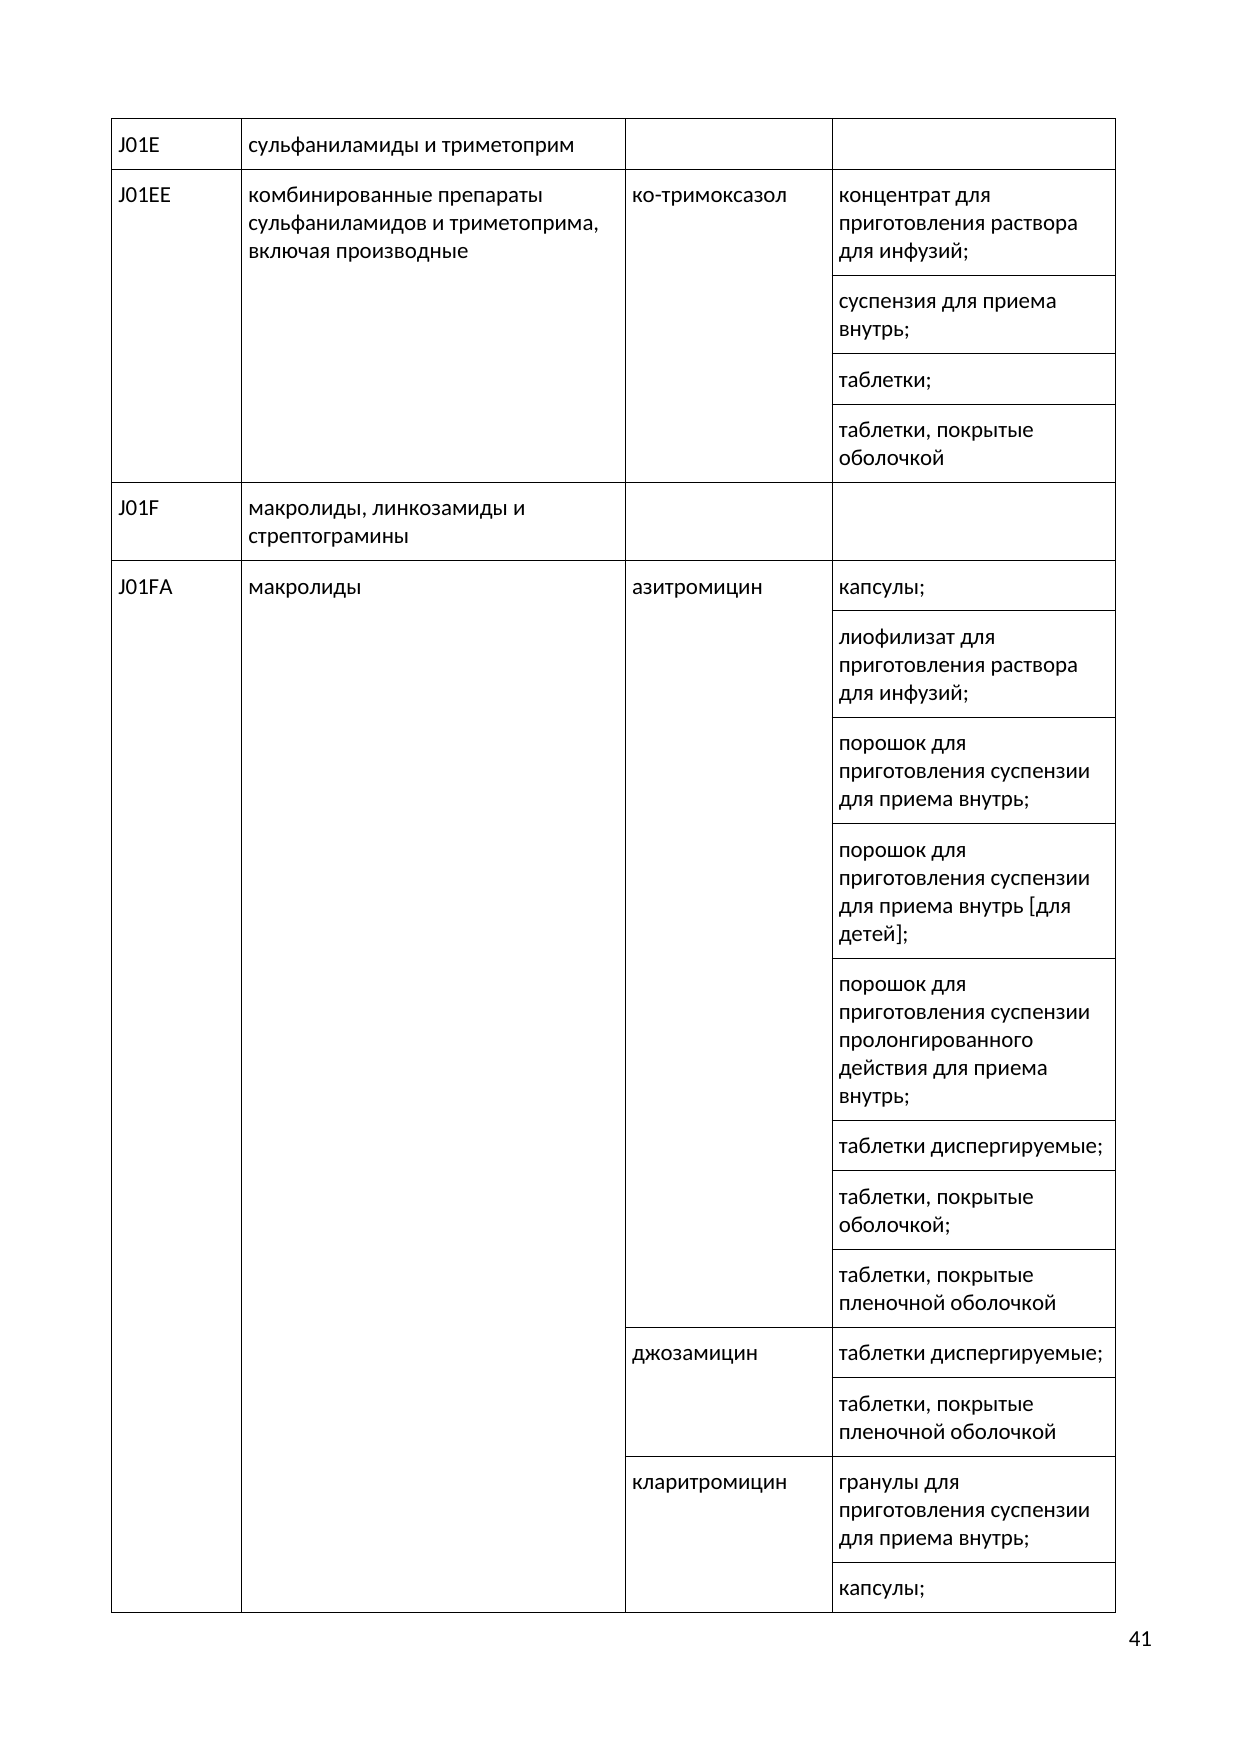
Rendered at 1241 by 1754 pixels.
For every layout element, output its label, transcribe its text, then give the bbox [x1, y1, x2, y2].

table_cell джозамицин [626, 1328, 832, 1456]
table_cell сульфаниламиды и триметоприм [242, 119, 625, 168]
table_cell J01EE [112, 170, 241, 482]
table_cell порошок для приготовления суспензии пролонгированного действия для приема внутрь; [833, 959, 1115, 1120]
table_cell [833, 119, 1115, 168]
table_cell порошок для приготовления суспензии для приема внутрь; [833, 718, 1115, 823]
table_cell таблетки диспергируемые; [833, 1121, 1115, 1170]
table_cell таблетки, покрытые пленочной оболочкой [833, 1378, 1115, 1456]
table_cell капсулы; [833, 561, 1115, 610]
table_cell комбинированные препараты сульфаниламидов и триметоприма, включая производные [242, 170, 625, 482]
table_cell таблетки, покрытые оболочкой [833, 405, 1115, 482]
table_cell [626, 483, 832, 560]
table_cell макролиды [242, 561, 625, 1612]
table_cell J01E [112, 119, 241, 168]
table_cell порошок для приготовления суспензии для приема внутрь [для детей]; [833, 824, 1115, 957]
table_cell [833, 483, 1115, 560]
table_cell таблетки диспергируемые; [833, 1328, 1115, 1377]
table_cell J01FA [112, 561, 241, 1612]
table_cell таблетки, покрытые пленочной оболочкой [833, 1250, 1115, 1327]
table_cell капсулы; [833, 1563, 1115, 1612]
table_cell концентрат для приготовления раствора для инфузий; [833, 170, 1115, 275]
table_cell таблетки; [833, 354, 1115, 403]
table_cell гранулы для приготовления суспензии для приема внутрь; [833, 1457, 1115, 1562]
table_cell ко-тримоксазол [626, 170, 832, 482]
table_cell кларитромицин [626, 1457, 832, 1612]
table_cell макролиды, линкозамиды и стрептограмины [242, 483, 625, 560]
table_cell J01F [112, 483, 241, 560]
table_cell лиофилизат для приготовления раствора для инфузий; [833, 611, 1115, 717]
table_cell таблетки, покрытые оболочкой; [833, 1171, 1115, 1248]
table_cell суспензия для приема внутрь; [833, 276, 1115, 353]
table_cell азитромицин [626, 561, 832, 1327]
table_cell [626, 119, 832, 168]
